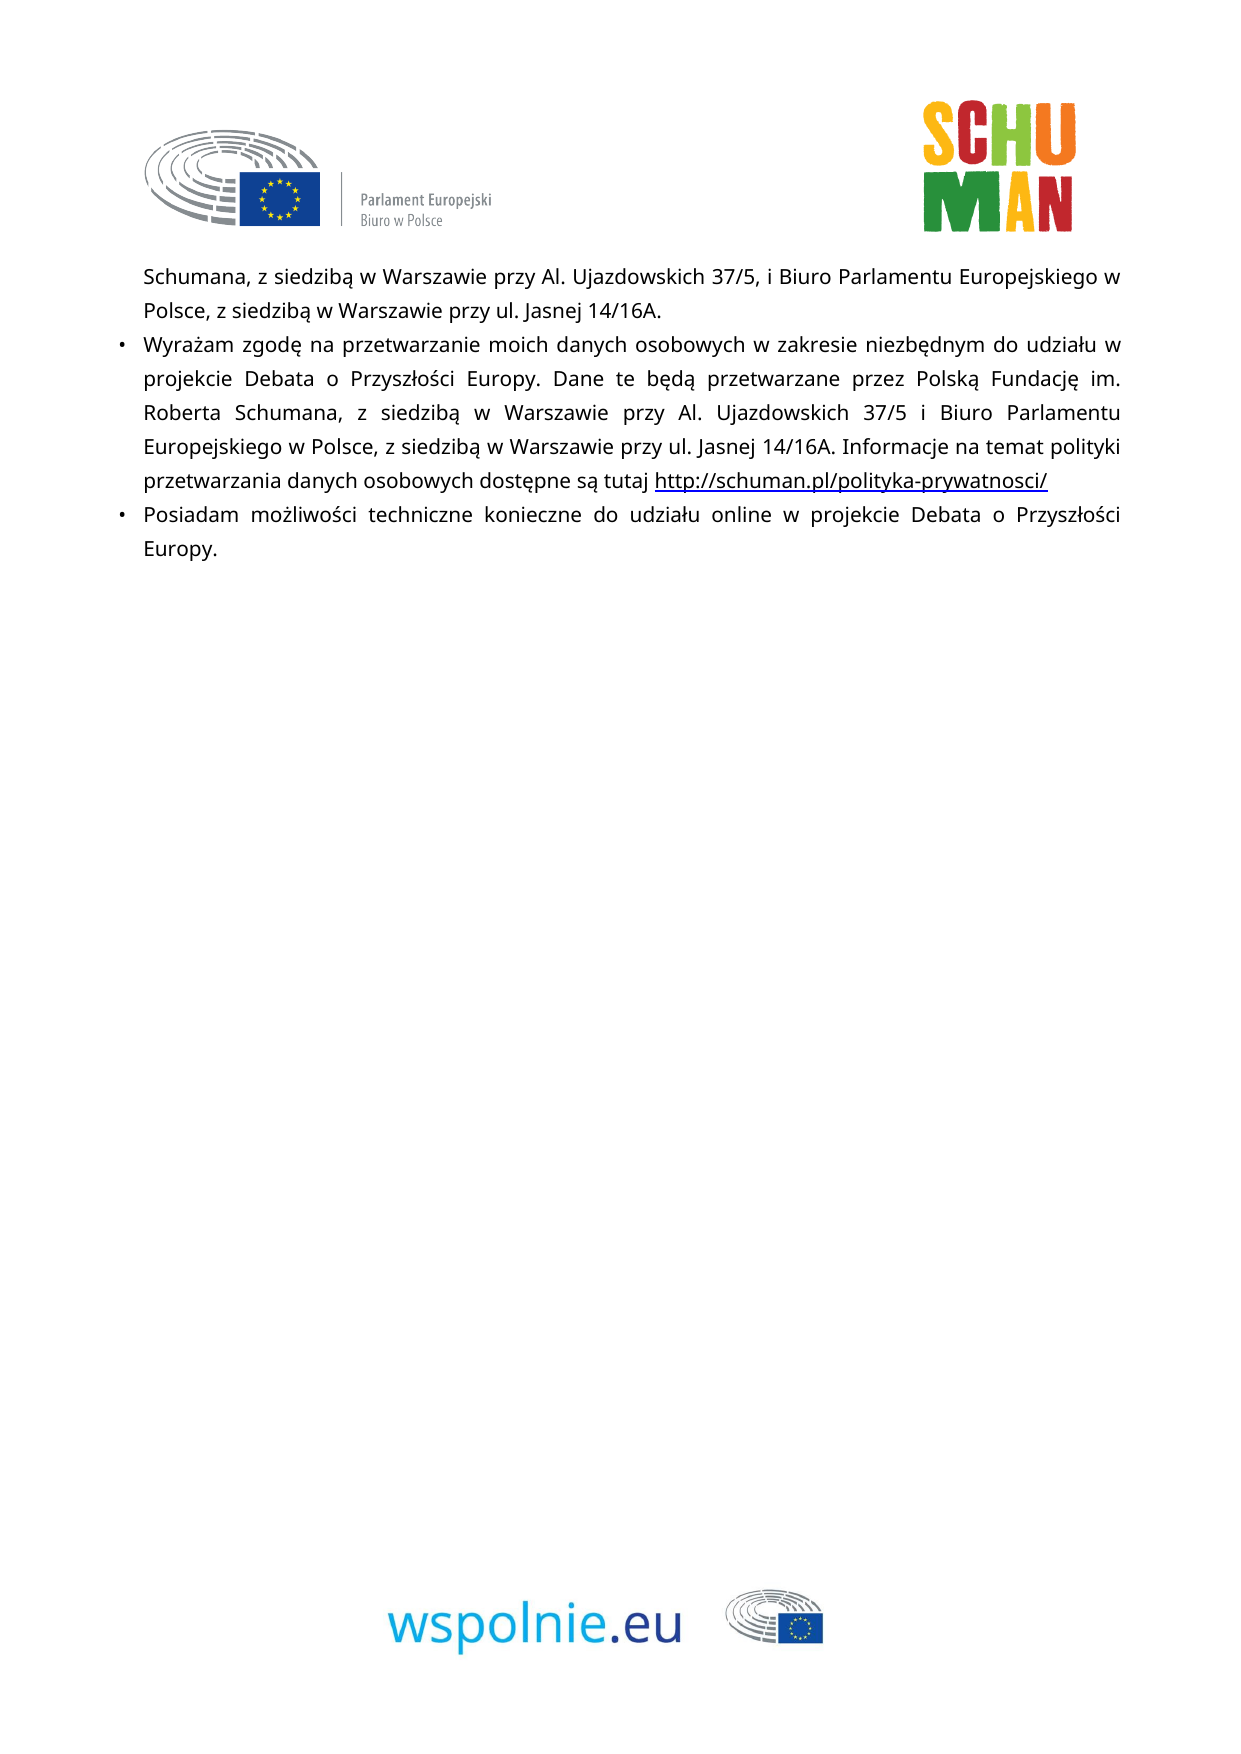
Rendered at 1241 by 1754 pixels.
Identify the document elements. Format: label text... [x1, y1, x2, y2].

picture [374, 1582, 867, 1666]
list Posiadam możliwości techniczne konieczne do udziału online w projekcie Debata o Przyszłości Europy. [118, 500, 1122, 563]
list Wyrażam zgodę na przetwarzanie moich danych osobowych w zakresie niezbędnym do udziału w projekcie Debata o Przyszłości Europy. Dane te będą przetwarzane przez Polską Fundację im. Roberta Schumana, z siedzibą w Warszawie przy Al. Ujazdowskich 37/5 i Biuro Parlamentu Europejskiego w Polsce, z siedzibą w Warszawie przy ul. Jasnej 14/16A. Informacje na temat polityki przetwarzania danych osobowych dostępne są tutaj http://schuman.pl/polityka-prywatnosci/ [118, 330, 1122, 494]
picture [118, 90, 531, 262]
picture [893, 73, 1106, 262]
